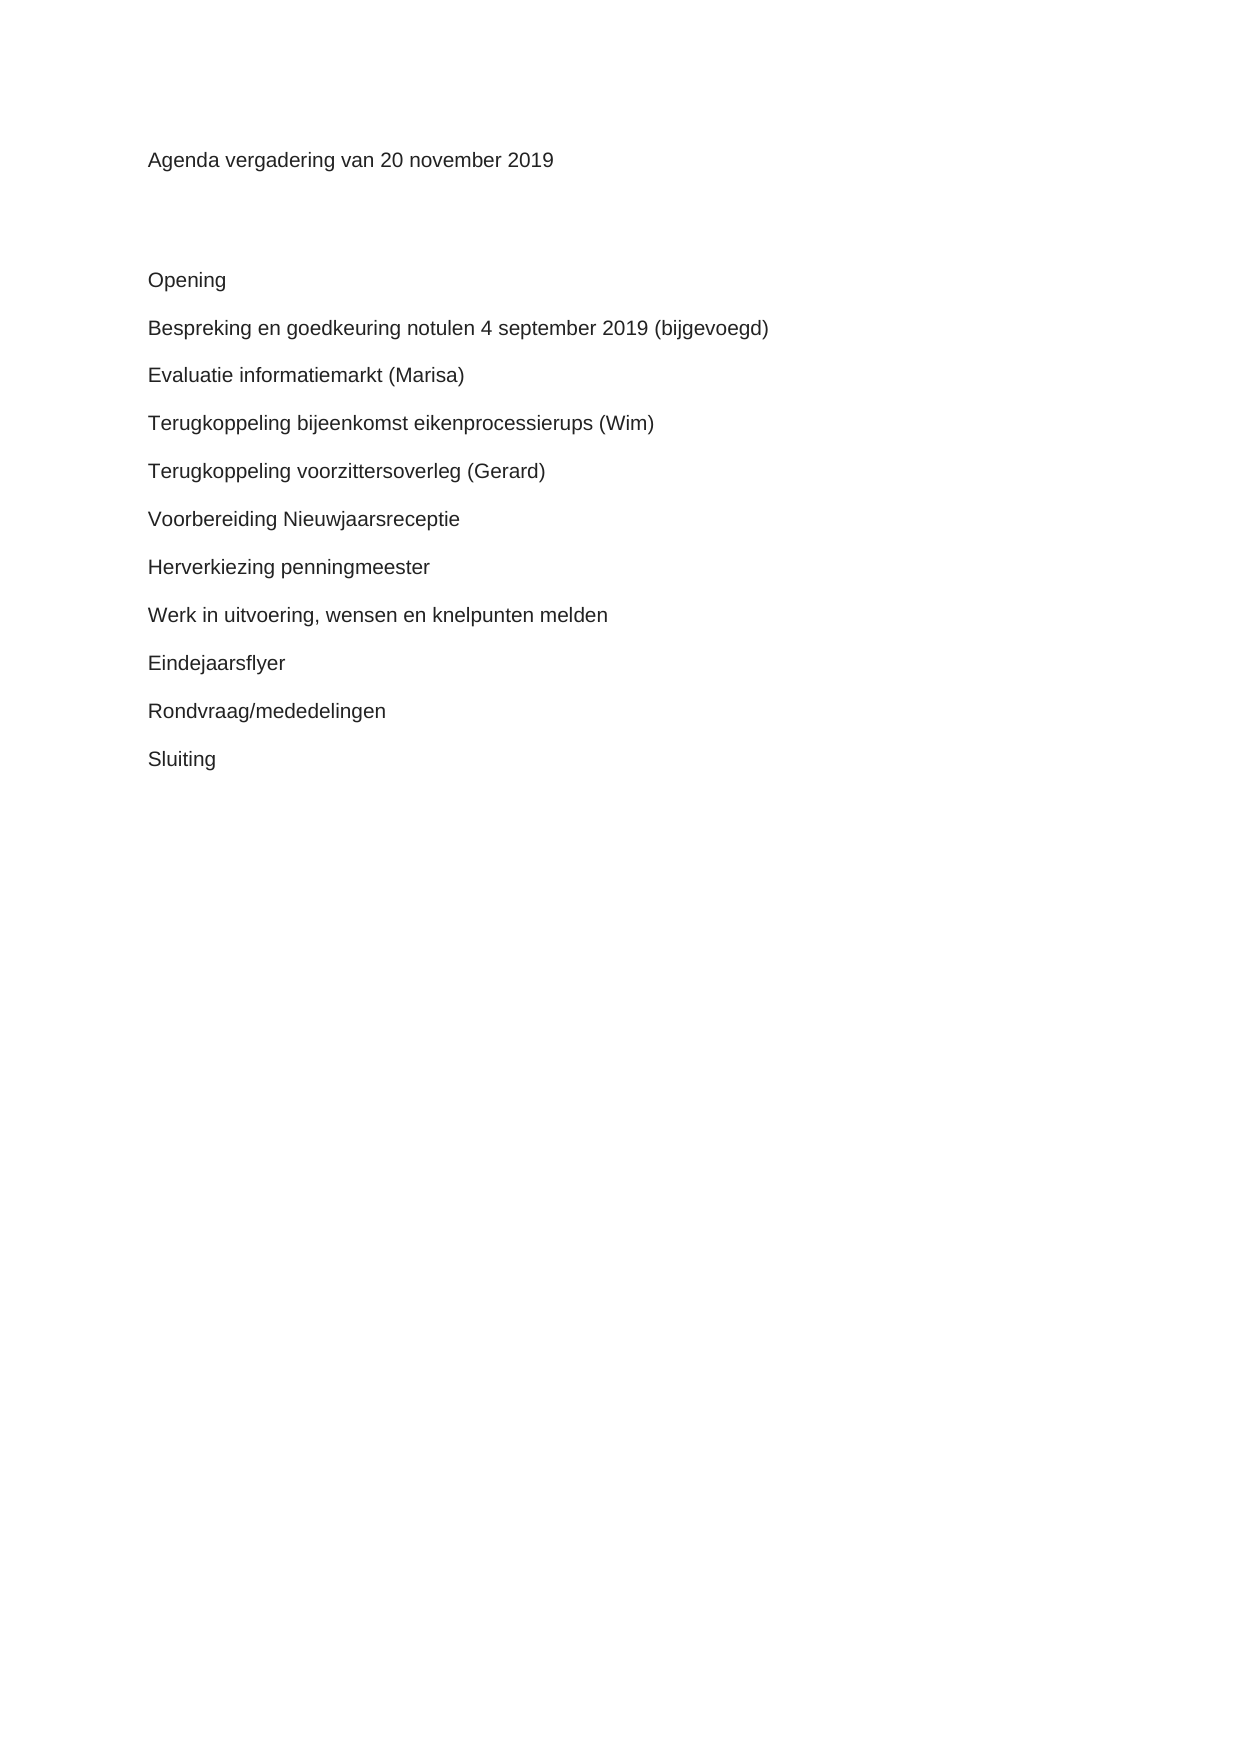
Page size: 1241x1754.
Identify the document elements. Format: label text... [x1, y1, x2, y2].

text Werk in uitvoering, wensen en knelpunten melden [148, 603, 1036, 627]
text Opening [148, 267, 1036, 291]
text Bespreking en goedkeuring notulen 4 september 2019 (bijgevoegd) [148, 315, 1036, 339]
text Rondvraag/mededelingen [148, 699, 1036, 723]
text Voorbereiding Nieuwjaarsreceptie [148, 507, 1036, 531]
text Evaluatie informatiemarkt (Marisa) [148, 363, 1036, 387]
text Agenda vergadering van 20 november 2019 [148, 148, 1036, 172]
text Terugkoppeling bijeenkomst eikenprocessierups (Wim) [148, 411, 1036, 435]
text Sluiting [148, 747, 1036, 771]
text Herverkiezing penningmeester [148, 555, 1036, 579]
text Eindejaarsflyer [148, 651, 1036, 675]
text Terugkoppeling voorzittersoverleg (Gerard) [148, 459, 1036, 483]
